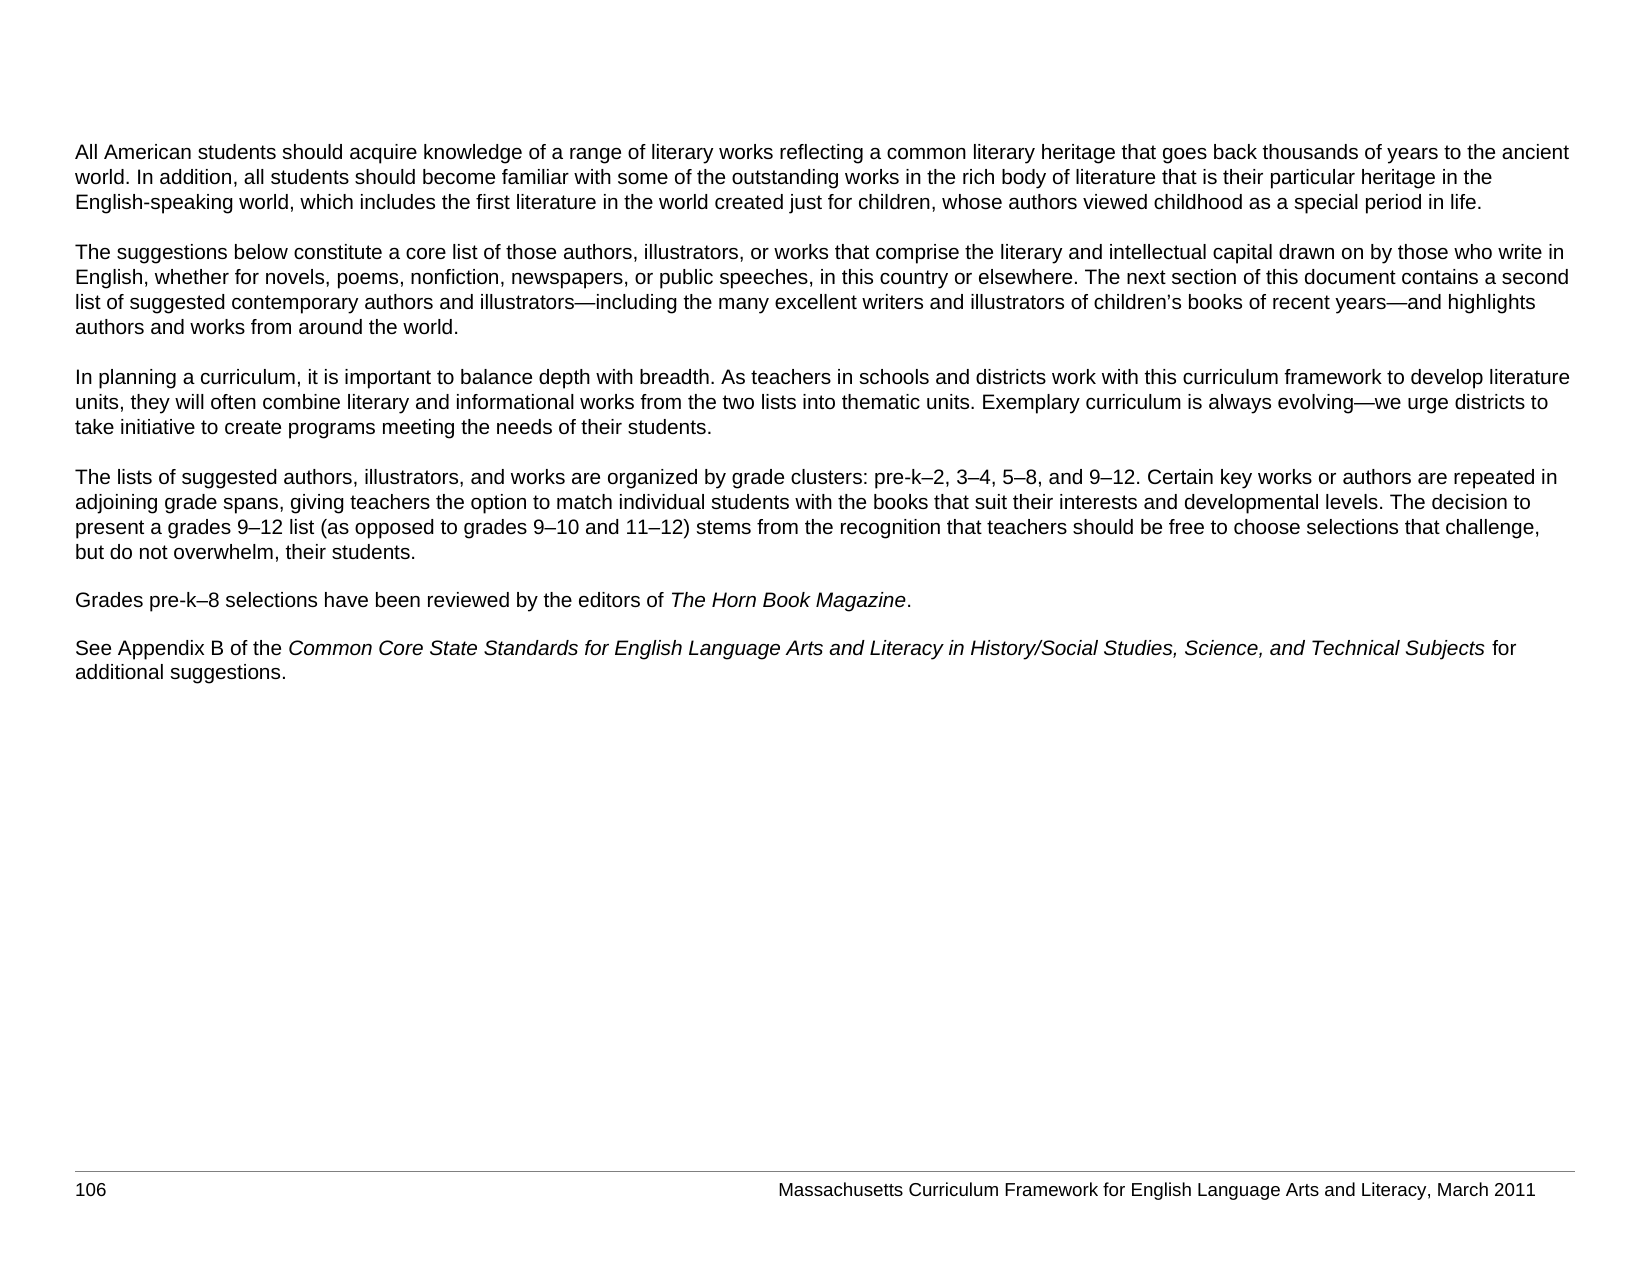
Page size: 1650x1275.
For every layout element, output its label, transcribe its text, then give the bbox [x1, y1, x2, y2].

subtitle Grades pre-k–8 selections have been reviewed by the editors of The Horn Book Magazine. [75, 588, 1575, 612]
text All American students should acquire knowledge of a range of literary works reflecting a common literary heritage that goes back thousands of years to the ancient world. In addition, all students should become familiar with some of the outstanding works in the rich body of literature that is their particular heritage in the English-speaking world, which includes the first literature in the world created just for children, whose authors viewed childhood as a special period in life. [75, 139, 1575, 214]
text In planning a curriculum, it is important to balance depth with breadth. As teachers in schools and districts work with this curriculum framework to develop literature units, they will often combine literary and informational works from the two lists into thematic units. Exemplary curriculum is always evolving—we urge districts to take initiative to create programs meeting the needs of their students. [75, 364, 1575, 439]
text See Appendix B of the Common Core State Standards for English Language Arts and Literacy in History/Social Studies, Science, and Technical Subjects for additional suggestions. [75, 636, 1575, 684]
text The lists of suggested authors, illustrators, and works are organized by grade clusters: pre-k–2, 3–4, 5–8, and 9–12. Certain key works or authors are repeated in adjoining grade spans, giving teachers the option to match individual students with the books that suit their interests and developmental levels. The decision to present a grades 9–12 list (as opposed to grades 9–10 and 11–12) stems from the recognition that teachers should be free to choose selections that challenge, but do not overwhelm, their students. [75, 464, 1575, 564]
text The suggestions below constitute a core list of those authors, illustrators, or works that comprise the literary and intellectual capital drawn on by those who write in English, whether for novels, poems, nonfiction, newspapers, or public speeches, in this country or elsewhere. The next section of this document contains a second list of suggested contemporary authors and illustrators—including the many excellent writers and illustrators of children’s books of recent years—and highlights authors and works from around the world. [75, 239, 1575, 339]
